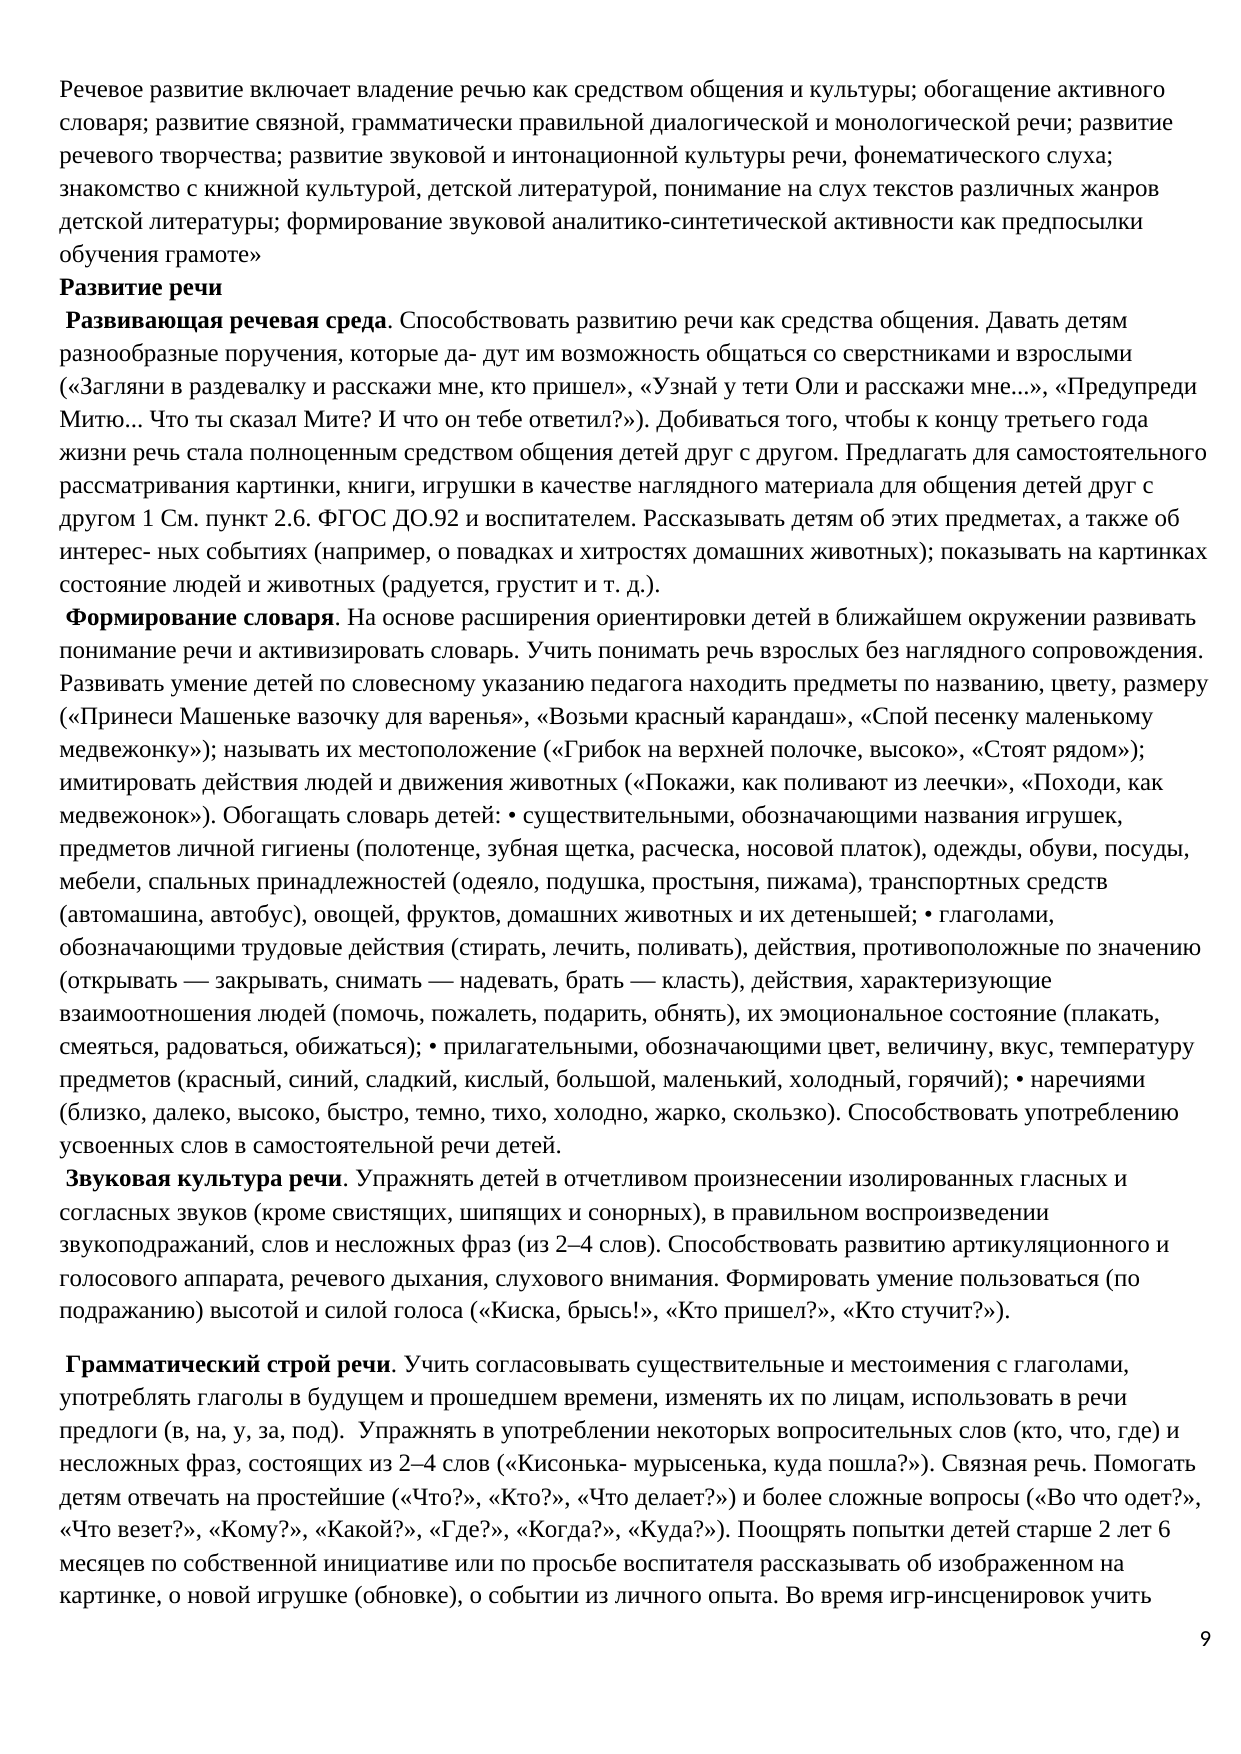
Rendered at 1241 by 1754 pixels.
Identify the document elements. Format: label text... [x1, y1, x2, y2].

text Речевое развитие включает владение речью как средством общения и культуры; обогащение активного словаря; развитие связной, грамматически правильной диалогической и монологической речи; развитие речевого творчества; развитие звуковой и интонационной культуры речи, фонематического слуха; знакомство с книжной культурой, детской литературой, понимание на слух текстов различных жанров детской литературы; формирование звуковой аналитико-синтетической активности как предпосылки обучения грамоте» [59, 74, 1211, 268]
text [59, 1349, 1211, 1609]
text Звуковая культура речи. Упражнять детей в отчетливом произнесении изолированных гласных и согласных звуков (кроме свистящих, шипящих и сонорных), в правильном воспроизведении звукоподражаний, слов и несложных фраз (из 2–4 слов). Способствовать развитию артикуляционного и голосового аппарата, речевого дыхания, слухового внимания. Формировать умение пользоваться (по подражанию) высотой и силой голоса («Киска, брысь!», «Кто пришел?», «Кто стучит?»). [59, 1163, 1211, 1324]
text Развивающая речевая среда. Способствовать развитию речи как средства общения. Давать детям разнообразные поручения, которые да- дут им возможность общаться со сверстниками и взрослыми («Загляни в раздевалку и расскажи мне, кто пришел», «Узнай у тети Оли и расскажи мне...», «Предупреди Митю... Что ты сказал Мите? И что он тебе ответил?»). Добиваться того, чтобы к концу третьего года жизни речь стала полноценным средством общения детей друг с другом. Предлагать для самостоятельного рассматривания картинки, книги, игрушки в качестве наглядного материала для общения детей друг с другом 1 См. пункт 2.6. ФГОС ДО.92 и воспитателем. Рассказывать детям об этих предметах, а также об интерес- ных событиях (например, о повадках и хитростях домашних животных); показывать на картинках состояние людей и животных (радуется, грустит и т. д.). [59, 305, 1211, 598]
text Развитие речи [59, 272, 1211, 301]
text Формирование словаря. На основе расширения ориентировки детей в ближайшем окружении развивать понимание речи и активизировать словарь. Учить понимать речь взрослых без наглядного сопровождения. Развивать умение детей по словесному указанию педагога находить предметы по названию, цвету, размеру («Принеси Машеньке вазочку для варенья», «Возьми красный карандаш», «Спой песенку маленькому медвежонку»); называть их местоположение («Грибок на верхней полочке, высоко», «Стоят рядом»); имитировать действия людей и движения животных («Покажи, как поливают из леечки», «Походи, как медвежонок»). Обогащать словарь детей: • существительными, обозначающими названия игрушек, предметов личной гигиены (полотенце, зубная щетка, расческа, носовой платок), одежды, обуви, посуды, мебели, спальных принадлежностей (одеяло, подушка, простыня, пижама), транспортных средств (автомашина, автобус), овощей, фруктов, домашних животных и их детенышей; • глаголами, обозначающими трудовые действия (стирать, лечить, поливать), действия, противоположные по значению (открывать — закрывать, снимать — надевать, брать — класть), действия, характеризующие взаимоотношения людей (помочь, пожалеть, подарить, обнять), их эмоциональное состояние (плакать, смеяться, радоваться, обижаться); • прилагательными, обозначающими цвет, величину, вкус, температуру предметов (красный, синий, сладкий, кислый, большой, маленький, холодный, горячий); • наречиями (близко, далеко, высоко, быстро, темно, тихо, холодно, жарко, скользко). Способствовать употреблению усвоенных слов в самостоятельной речи детей. [59, 602, 1211, 1159]
